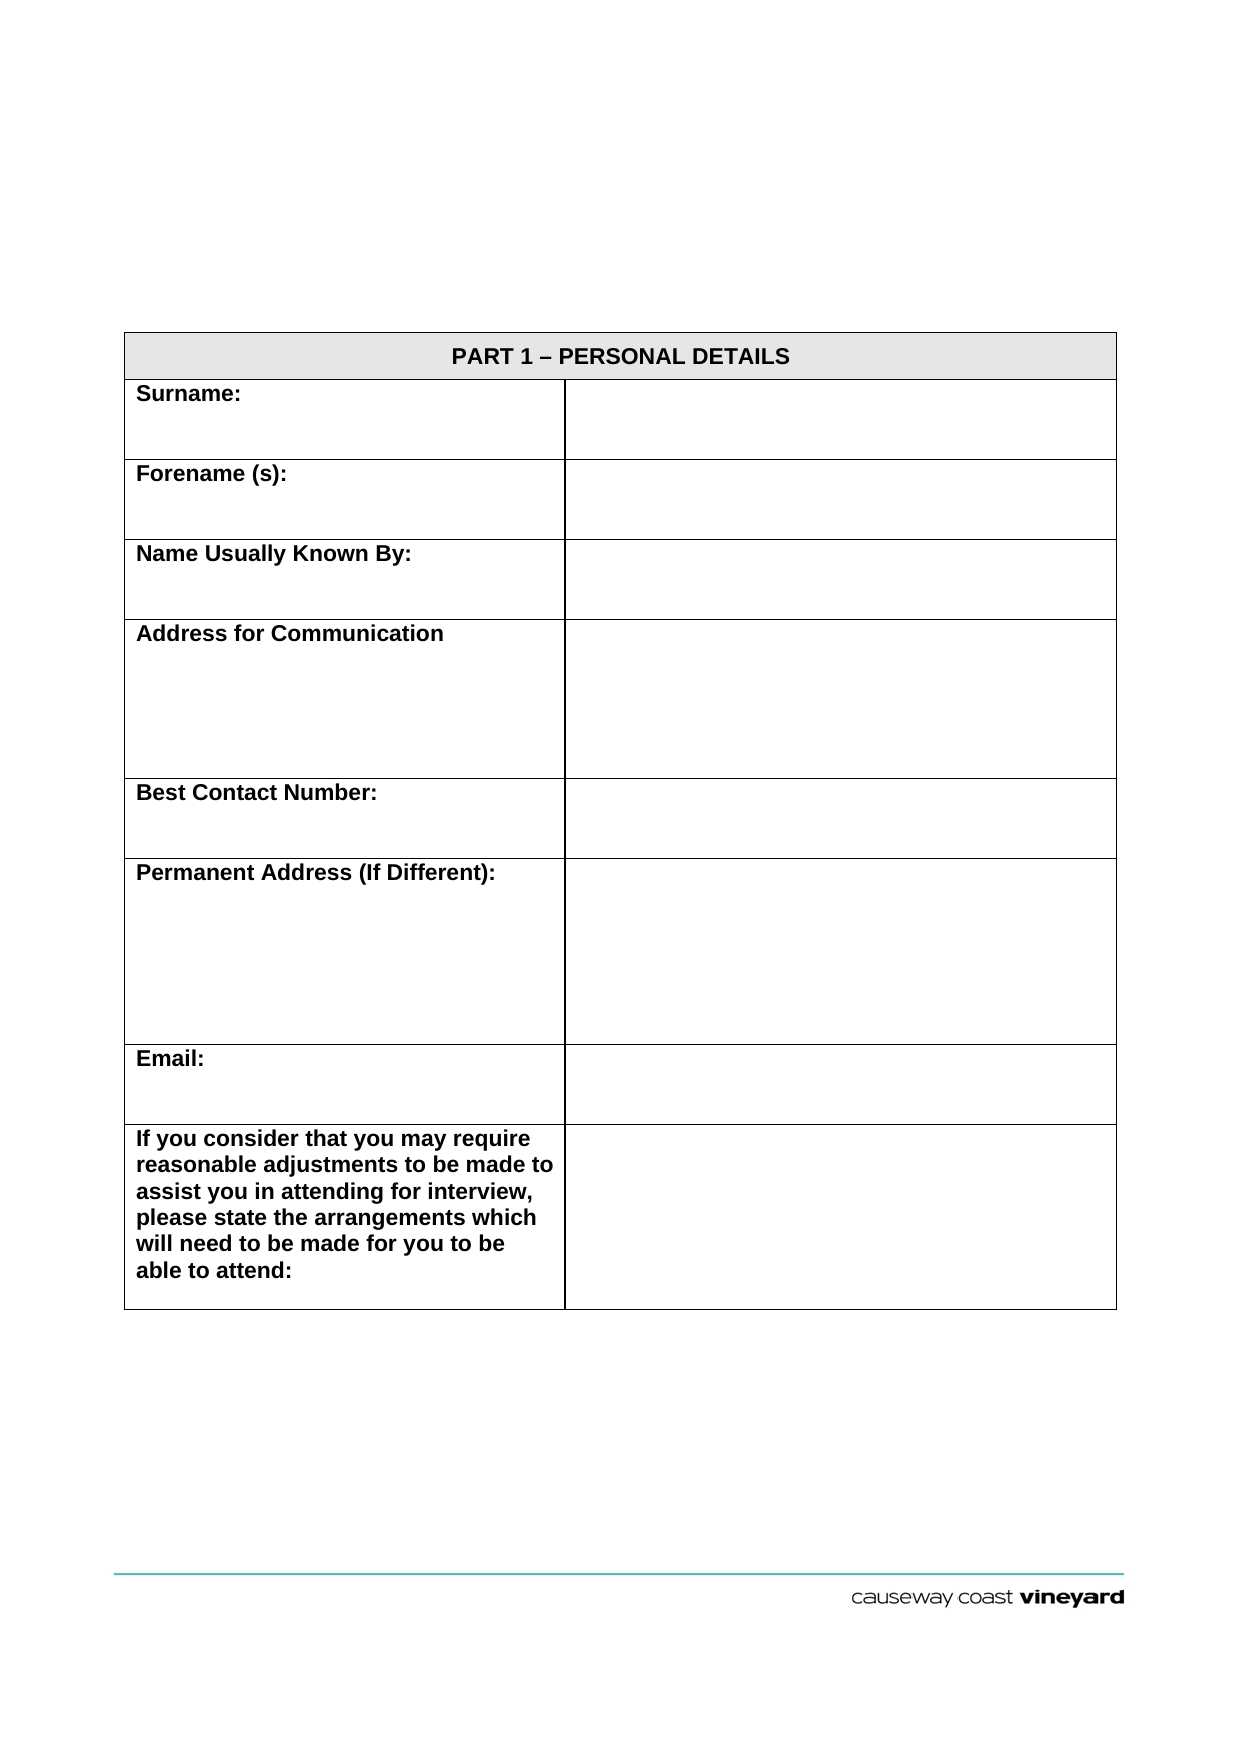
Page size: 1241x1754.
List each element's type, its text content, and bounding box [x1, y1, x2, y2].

table_cell Name Usually Known By: [125, 540, 564, 619]
table_cell Forename (s): [125, 460, 564, 539]
table_cell [566, 779, 1116, 858]
table_header PART 1 – PERSONAL DETAILS [125, 333, 1116, 379]
table_cell Surname: [125, 380, 564, 459]
table_cell [566, 540, 1116, 619]
table_cell [566, 1125, 1116, 1309]
table_cell [566, 620, 1116, 778]
table_cell [566, 859, 1116, 1044]
table_cell [566, 460, 1116, 539]
table_cell Best Contact Number: [125, 779, 564, 858]
table_cell If you consider that you may require reasonable adjustments to be made to assist you in attending for interview, please state the arrangements which will need to be made for you to be able to attend: [125, 1125, 564, 1309]
table_cell Address for Communication [125, 620, 564, 778]
table_cell Email: [125, 1045, 564, 1124]
picture [94, 1560, 1140, 1621]
table_cell Permanent Address (If Different): [125, 859, 564, 1044]
table_cell [566, 1045, 1116, 1124]
table_cell [566, 380, 1116, 459]
